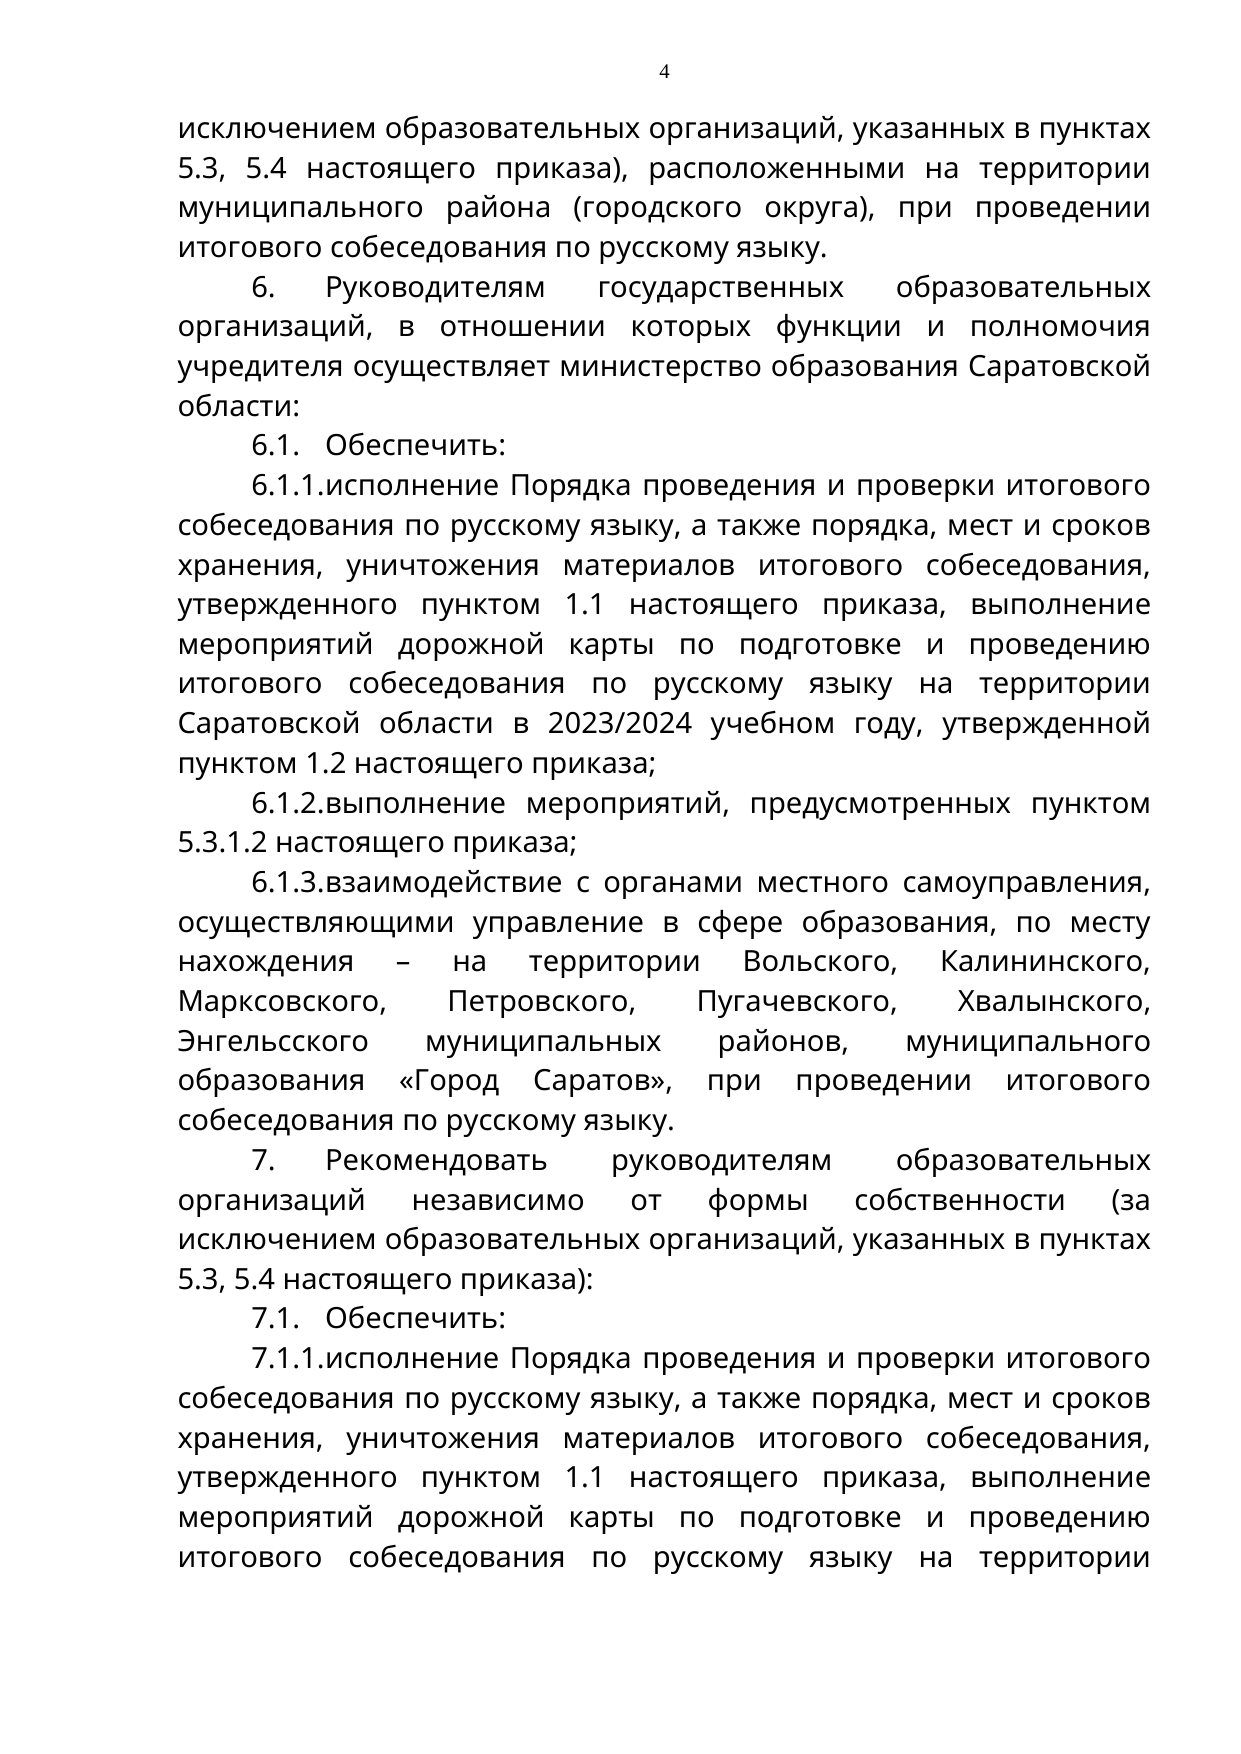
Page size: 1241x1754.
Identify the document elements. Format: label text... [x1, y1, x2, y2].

text 7.1. Обеспечить: [177, 1298, 1152, 1337]
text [177, 1337, 1152, 1576]
text 6. Руководителям государственных образовательных организаций, в отношении которых функции и полномочия учредителя осуществляет министерство образования Саратовской области: [177, 266, 1152, 425]
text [177, 107, 1152, 266]
text 6.1.2. выполнение мероприятий, предусмотренных пунктом 5.3.1.2 настоящего приказа; [177, 782, 1152, 861]
text 6.1.3. взаимодействие с органами местного самоуправления, осуществляющими управление в сфере образования, по месту нахождения – на территории Вольского, Калининского, Марксовского, Петровского, Пугачевского, Хвалынского, Энгельсского муниципальных районов, муниципального образования «Город Саратов», при проведении итогового собеседования по русскому языку. [177, 861, 1152, 1139]
text 6.1. Обеспечить: [177, 425, 1152, 464]
text 7. Рекомендовать руководителям образовательных организаций независимо от формы собственности (за исключением образовательных организаций, указанных в пунктах 5.3, 5.4 настоящего приказа): [177, 1139, 1152, 1298]
text 6.1.1. исполнение Порядка проведения и проверки итогового собеседования по русскому языку, а также порядка, мест и сроков хранения, уничтожения материалов итогового собеседования, утвержденного пунктом 1.1 настоящего приказа, выполнение мероприятий дорожной карты по подготовке и проведению итогового собеседования по русскому языку на территории Саратовской области в 2023/2024 учебном году, утвержденной пунктом 1.2 настоящего приказа; [177, 464, 1152, 782]
